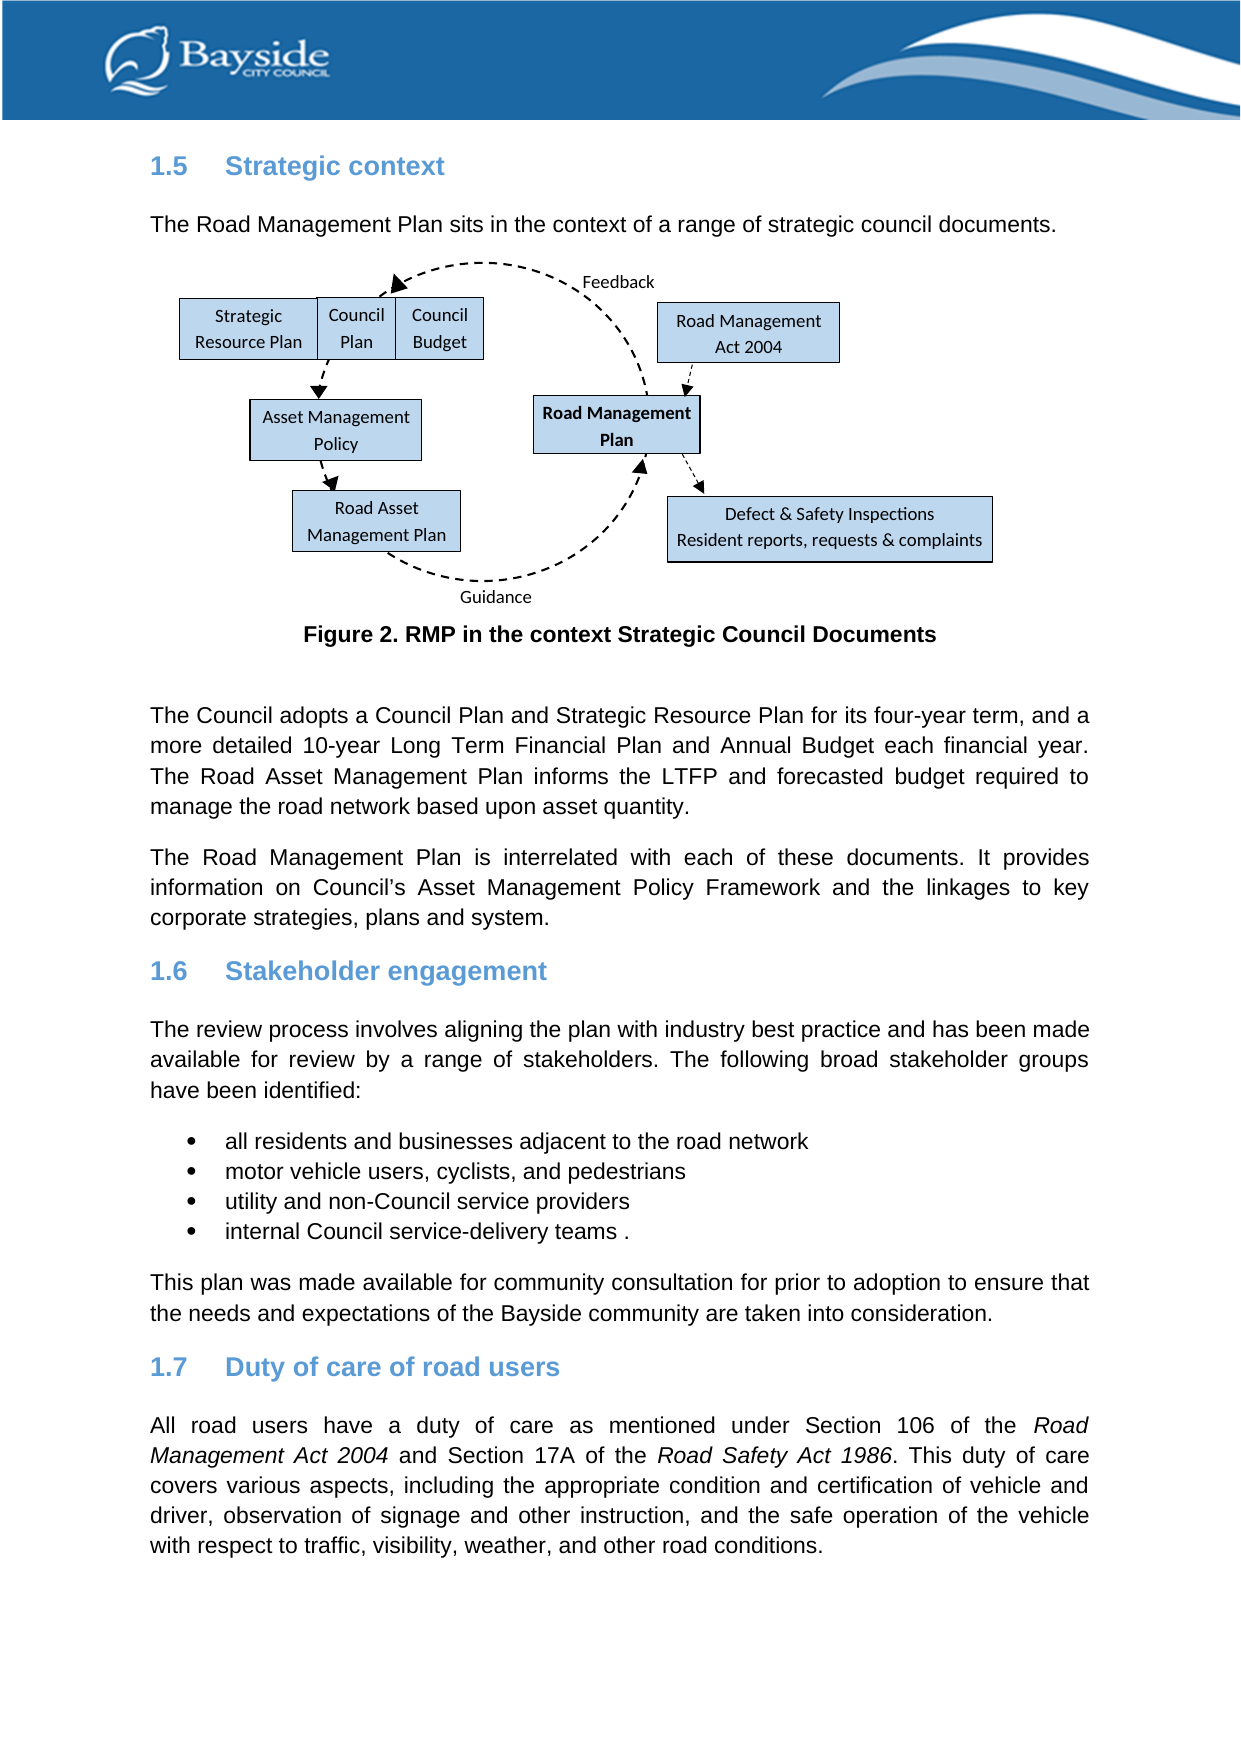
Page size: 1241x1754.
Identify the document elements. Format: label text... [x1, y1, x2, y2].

list utility and non-Council service providers [187, 1188, 1090, 1214]
picture [2, 0, 1241, 120]
text The Council adopts a Council Plan and Strategic Resource Plan for its four-year term, and a more detailed 10-year Long Term Financial Plan and Annual Budget each financial year. The Road Asset Management Plan informs the LTFP and forecasted budget required to manage the road network based upon asset quantity. [150, 702, 1090, 819]
list all residents and businesses adjacent to the road network [187, 1128, 1090, 1154]
list motor vehicle users, cyclists, and pedestrians [187, 1158, 1090, 1184]
subtitle Strategic context [150, 150, 1090, 181]
text This plan was made available for community consultation for prior to adoption to ensure that the needs and expectations of the Bayside community are taken into consideration. [150, 1269, 1090, 1326]
list internal Council service-delivery teams . [187, 1218, 1090, 1245]
text The Road Management Plan is interrelated with each of these documents. It provides information on Council’s Asset Management Policy Framework and the linkages to key corporate strategies, plans and system. [150, 844, 1090, 931]
text The Road Management Plan sits in the context of a range of strategic council documents. [150, 211, 1090, 237]
subtitle Duty of care of road users [150, 1351, 1090, 1382]
text The review process involves aligning the plan with industry best practice and has been made available for review by a range of stakeholders. The following broad stakeholder groups have been identified: [150, 1016, 1090, 1103]
subtitle Stakeholder engagement [150, 955, 1090, 987]
text Figure 2. RMP in the context Strategic Council Documents [150, 621, 1090, 647]
text All road users have a duty of care as mentioned under Section 106 of the Road Management Act 2004 and Section 17A of the Road Safety Act 1986. This duty of care covers various aspects, including the appropriate condition and certification of vehicle and driver, observation of signage and other instruction, and the safe operation of the vehicle with respect to traffic, visibility, weather, and other road conditions. [150, 1412, 1090, 1559]
